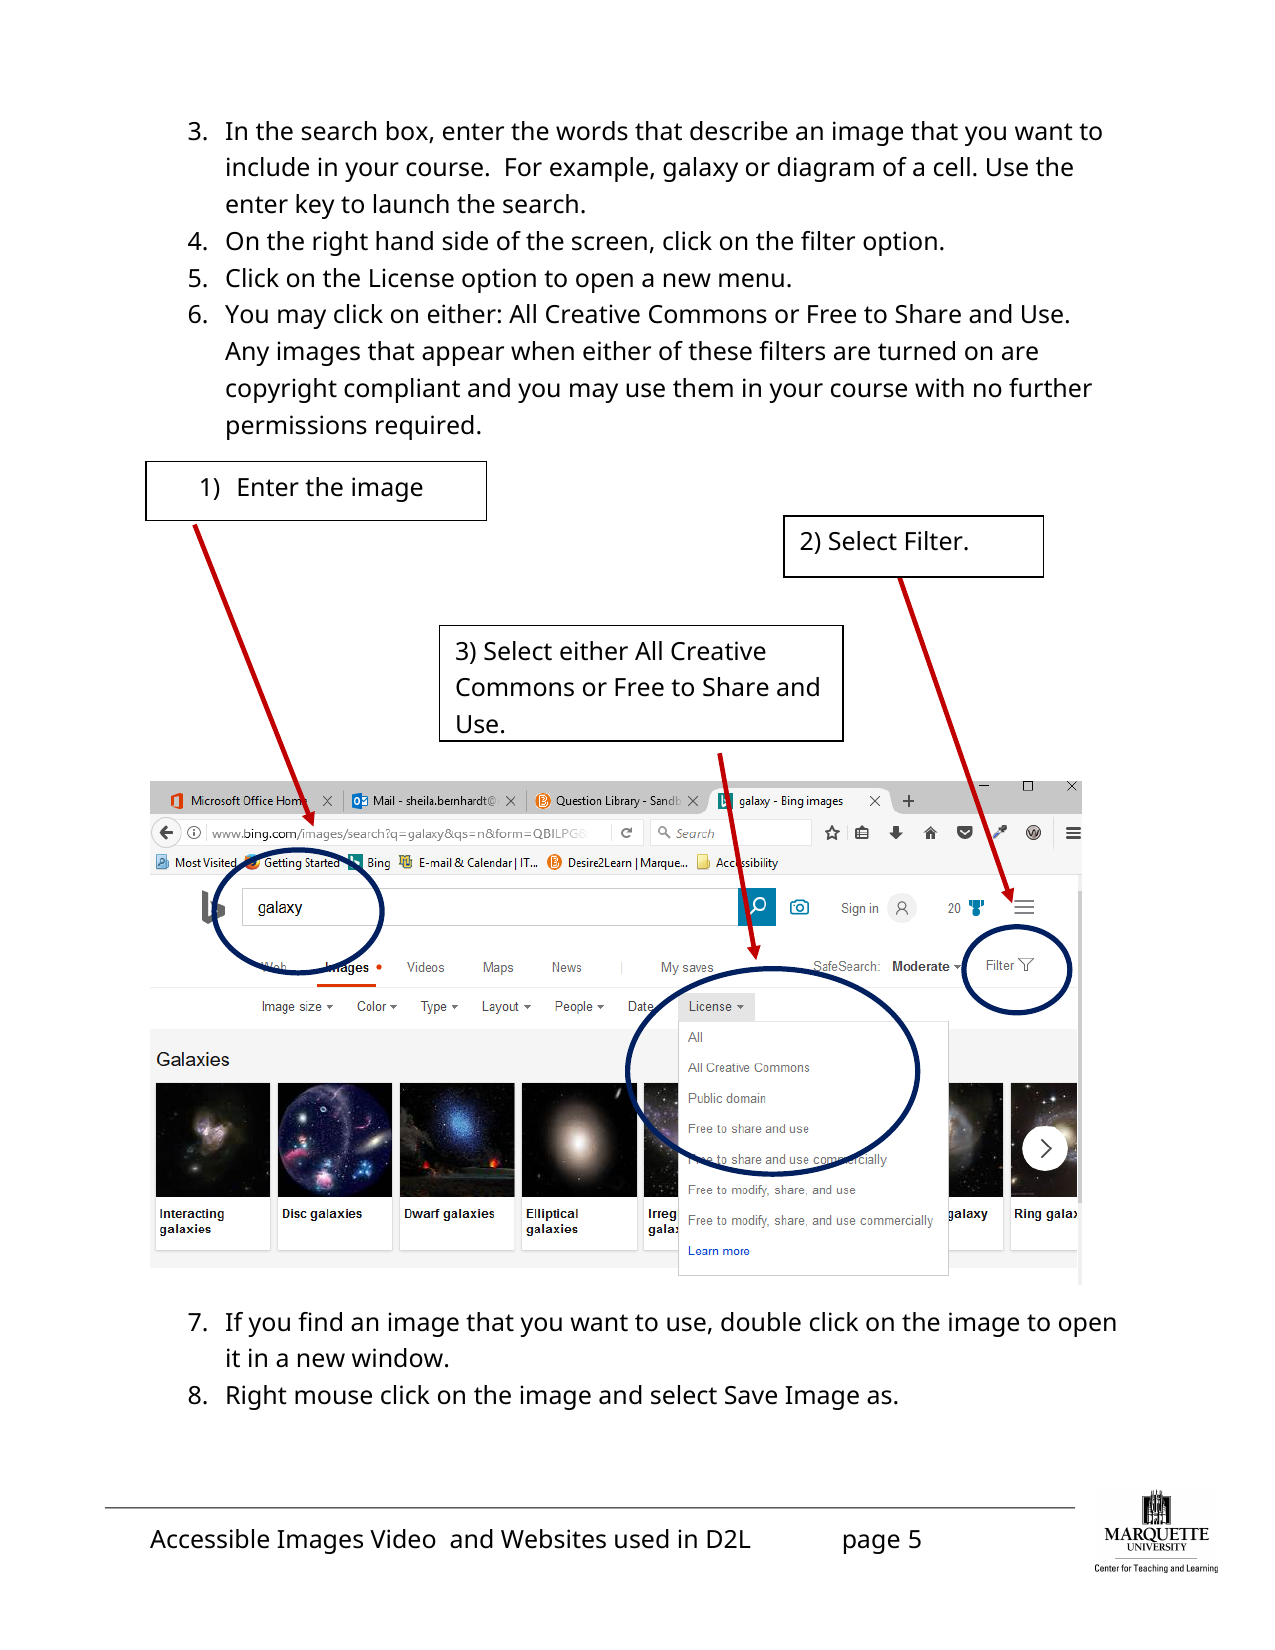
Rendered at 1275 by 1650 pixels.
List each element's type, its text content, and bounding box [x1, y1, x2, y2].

list On the right hand side of the screen, click on the filter option. [187, 223, 1125, 257]
list Click on the License option to open a new menu. [187, 260, 1125, 294]
list You may click on either: All Creative Commons or Free to Share and Use. Any images that appear when either of these filters are turned on are copyright compliant and you may use them in your course with no further permissions required. [187, 297, 1125, 441]
picture [751, 901, 763, 913]
list If you find an image that you want to use, double click on the image to open it in a new window. [187, 1304, 1125, 1375]
picture [1095, 1489, 1218, 1573]
list In the search box, enter the words that describe an image that you want to include in your course. For example, galaxy or diagram of a cell. Use the enter key to launch the search. [187, 113, 1125, 221]
list Right mouse click on the image and select Save Image as. [187, 1378, 1125, 1412]
picture [150, 781, 1082, 1285]
